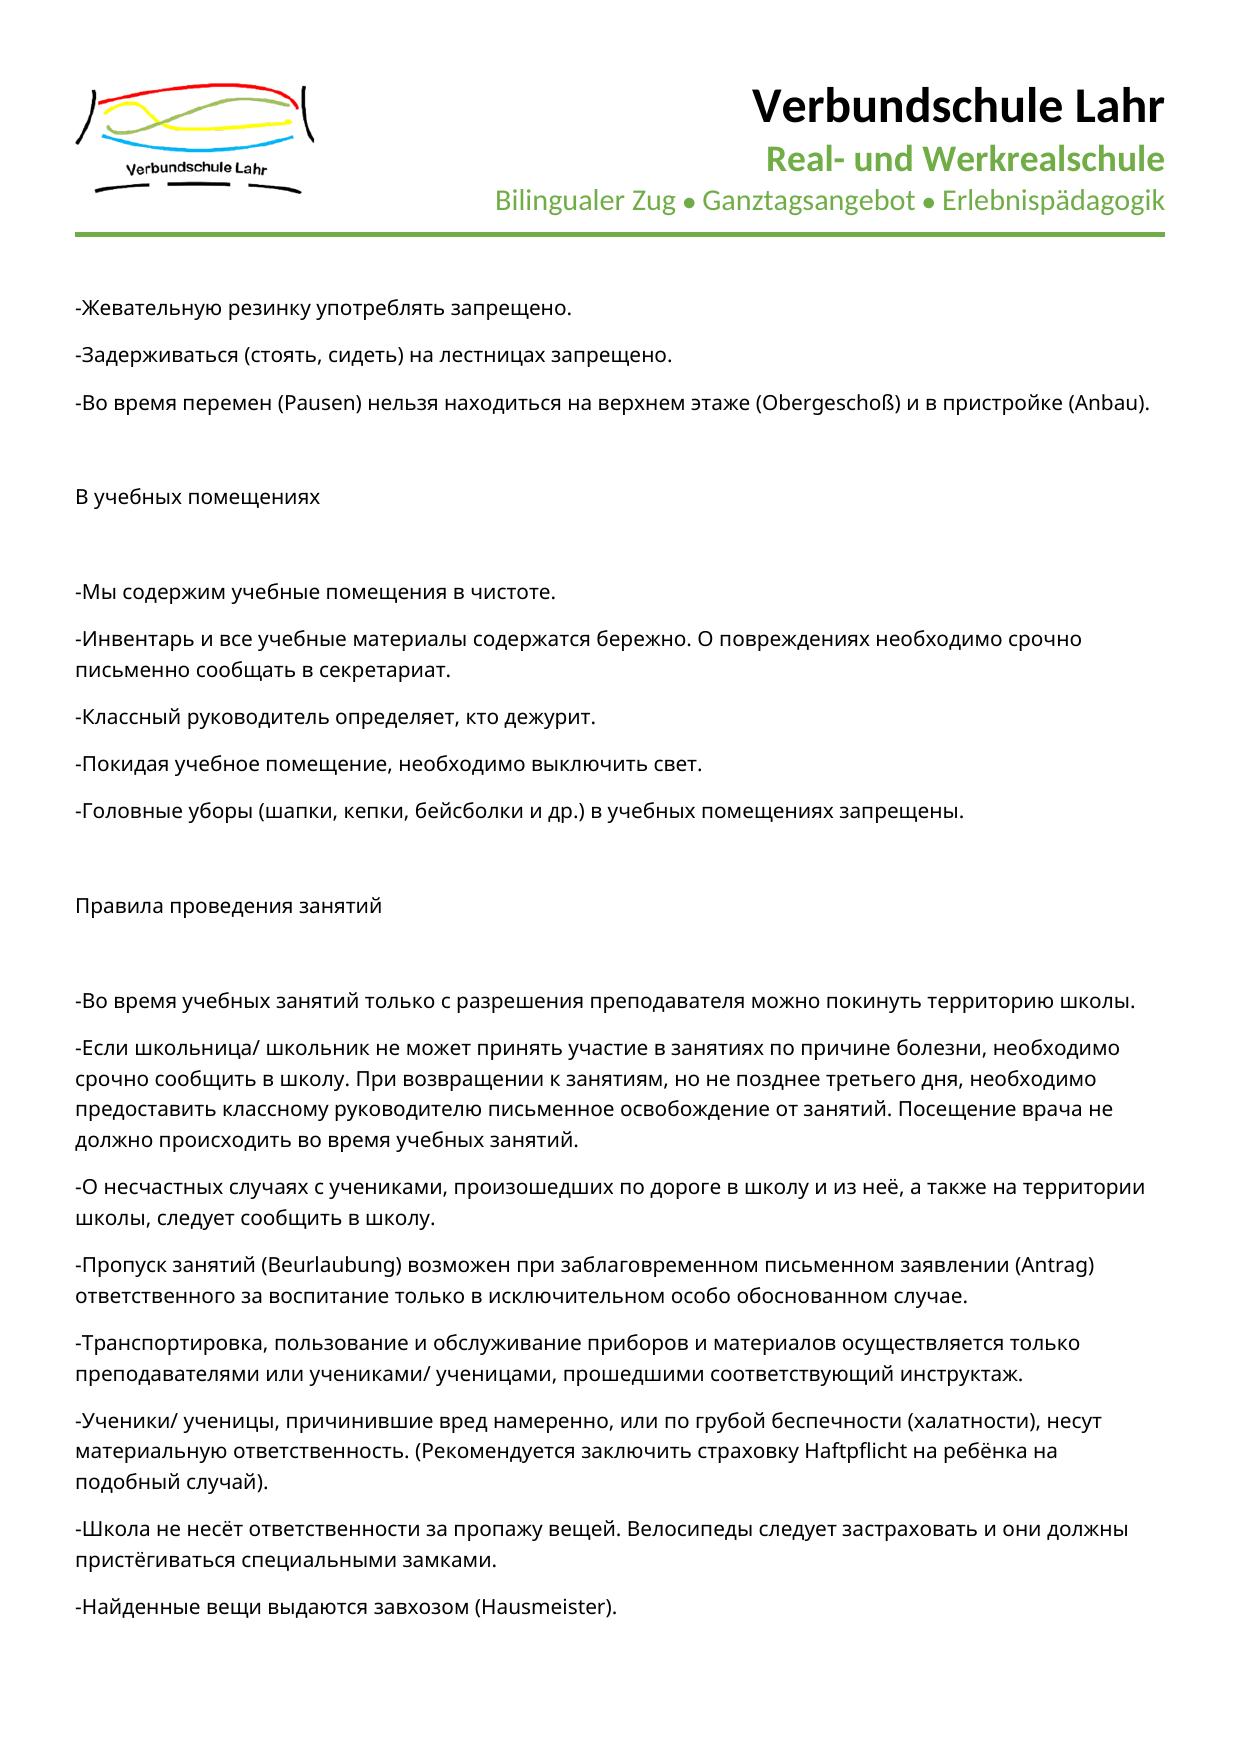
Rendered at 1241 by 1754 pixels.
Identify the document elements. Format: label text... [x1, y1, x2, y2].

text -Головные уборы (шапки, кепки, бейсболки и др.) в учебных помещениях запрещены. [75, 797, 1165, 825]
text -Во время учебных занятий только с разрешения преподавателя можно покинуть территорию школы. [75, 986, 1165, 1014]
text -Классный руководитель определяет, кто дежурит. [75, 702, 1165, 730]
text -Транспортировка, пользование и обслуживание приборов и материалов осуществляется только преподавателями или учениками/ ученицами, прошедшими соответствующий инструктаж. [75, 1328, 1165, 1387]
picture [75, 75, 315, 194]
text -Школа не несёт ответственности за пропажу вещей. Велосипеды следует застраховать и они должны пристёгиваться специальными замками. [75, 1514, 1165, 1573]
text -Покидая учебное помещение, необходимо выключить свет. [75, 749, 1165, 778]
text -Найденные вещи выдаются завхозом (Hausmeister). [75, 1592, 1165, 1621]
text В учебных помещениях [75, 482, 1165, 511]
text -О несчастных случаях с учениками, произошедших по дороге в школу и из неё, а также на территории школы, следует сообщить в школу. [75, 1172, 1165, 1231]
text -Пропуск занятий (Beurlaubung) возможен при заблаговременном письменном заявлении (Antrag) ответственного за воспитание только в исключительном особо обоснованном случае. [75, 1250, 1165, 1309]
text -Мы содержим учебные помещения в чистоте. [75, 577, 1165, 605]
text -Если школьница/ школьник не может принять участие в занятиях по причине болезни, необходимо срочно сообщить в школу. При возвращении к занятиям, но не позднее третьего дня, необходимо предоставить классному руководителю письменное освобождение от занятий. Посещение врача не должно происходить во время учебных занятий. [75, 1033, 1165, 1153]
text -Жевательную резинку употреблять запрещено. [75, 293, 1165, 321]
text -Инвентарь и все учебные материалы содержатся бережно. О повреждениях необходимо срочно письменно сообщать в секретариат. [75, 624, 1165, 683]
text -Ученики/ ученицы, причинившие вред намеренно, или по грубой беспечности (халатности), несут материальную ответственность. (Рекомендуется заключить страховку Haftpflicht на ребёнка на подобный случай). [75, 1406, 1165, 1496]
text -Задерживаться (стоять, сидеть) на лестницах запрещено. [75, 340, 1165, 369]
text -Во время перемен (Pausen) нельзя находиться на верхнем этаже (Obergeschoß) и в пристройке (Anbau). [75, 388, 1165, 416]
text Правила проведения занятий [75, 891, 1165, 919]
